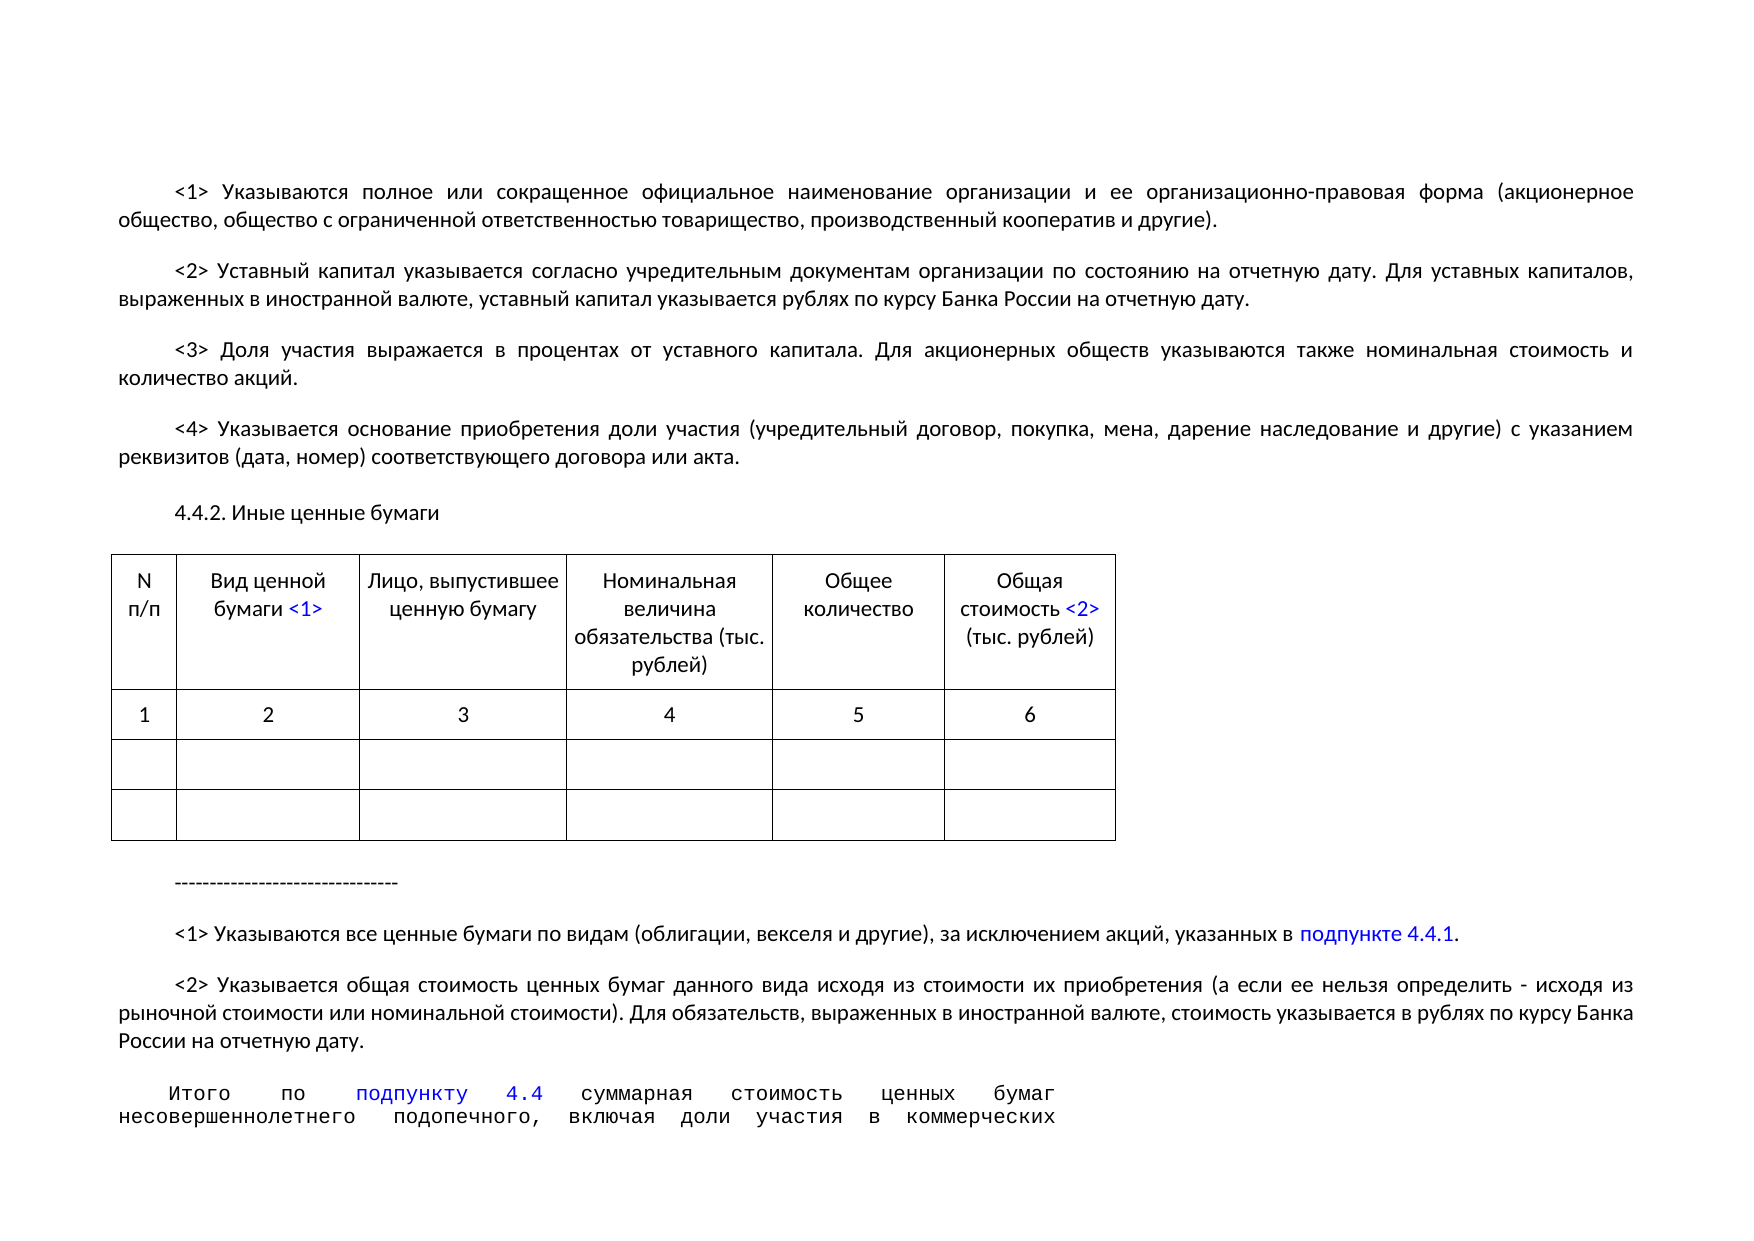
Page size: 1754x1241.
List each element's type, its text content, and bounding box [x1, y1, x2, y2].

table_header Номинальная величина обязательства (тыс. рублей) [567, 555, 772, 688]
table_cell [112, 740, 176, 789]
table_cell 4 [567, 690, 772, 739]
table_cell [567, 740, 772, 789]
text <2> Указывается общая стоимость ценных бумаг данного вида исходя из стоимости их приобретения (а если ее нельзя определить - исходя из рыночной стоимости или номинальной стоимости). Для обязательств, выраженных в иностранной валюте, стоимость указывается в рублях по курсу Банка России на отчетную дату. [118, 970, 1636, 1054]
table_cell 3 [360, 690, 566, 739]
text Итого по подпункту 4.4 суммарная стоимость ценных бумаг [118, 1082, 1636, 1106]
table_cell 6 [945, 690, 1115, 739]
table_header Лицо, выпустившее ценную бумагу [360, 555, 566, 688]
table_cell [945, 740, 1115, 789]
table_cell [360, 740, 566, 789]
table_cell [177, 790, 359, 839]
table_cell 5 [773, 690, 944, 739]
table_header Вид ценной бумаги <1> [177, 555, 359, 688]
table_cell [773, 740, 944, 789]
table_cell [945, 790, 1115, 839]
text <1> Указываются все ценные бумаги по видам (облигации, векселя и другие), за исключением акций, указанных в подпункте 4.4.1. [118, 919, 1636, 947]
text <2> Уставный капитал указывается согласно учредительным документам организации по состоянию на отчетную дату. Для уставных капиталов, выраженных в иностранной валюте, уставный капитал указывается рублях по курсу Банка России на отчетную дату. [118, 256, 1636, 312]
table_cell [112, 790, 176, 839]
text <4> Указывается основание приобретения доли участия (учредительный договор, покупка, мена, дарение наследование и другие) с указанием реквизитов (дата, номер) соответствующего договора или акта. [118, 414, 1636, 470]
text <1> Указываются полное или сокращенное официальное наименование организации и ее организационно-правовая форма (акционерное общество, общество с ограниченной ответственностью товарищество, производственный кооператив и другие). [118, 177, 1636, 233]
table_cell [177, 740, 359, 789]
table_cell 1 [112, 690, 176, 739]
table_header Общее количество [773, 555, 944, 688]
table_header Общая стоимость <2> (тыс. рублей) [945, 555, 1115, 688]
text 4.4.2. Иные ценные бумаги [118, 498, 1636, 526]
table_cell 2 [177, 690, 359, 739]
text <3> Доля участия выражается в процентах от уставного капитала. Для акционерных обществ указываются также номинальная стоимость и количество акций. [118, 335, 1636, 391]
table_cell [773, 790, 944, 839]
table_header N п/п [112, 555, 176, 688]
text несовершеннолетнего подопечного, включая доли участия в коммерческих [118, 1106, 1636, 1130]
table_cell [567, 790, 772, 839]
text -------------------------------- [118, 868, 1636, 897]
table_cell [360, 790, 566, 839]
